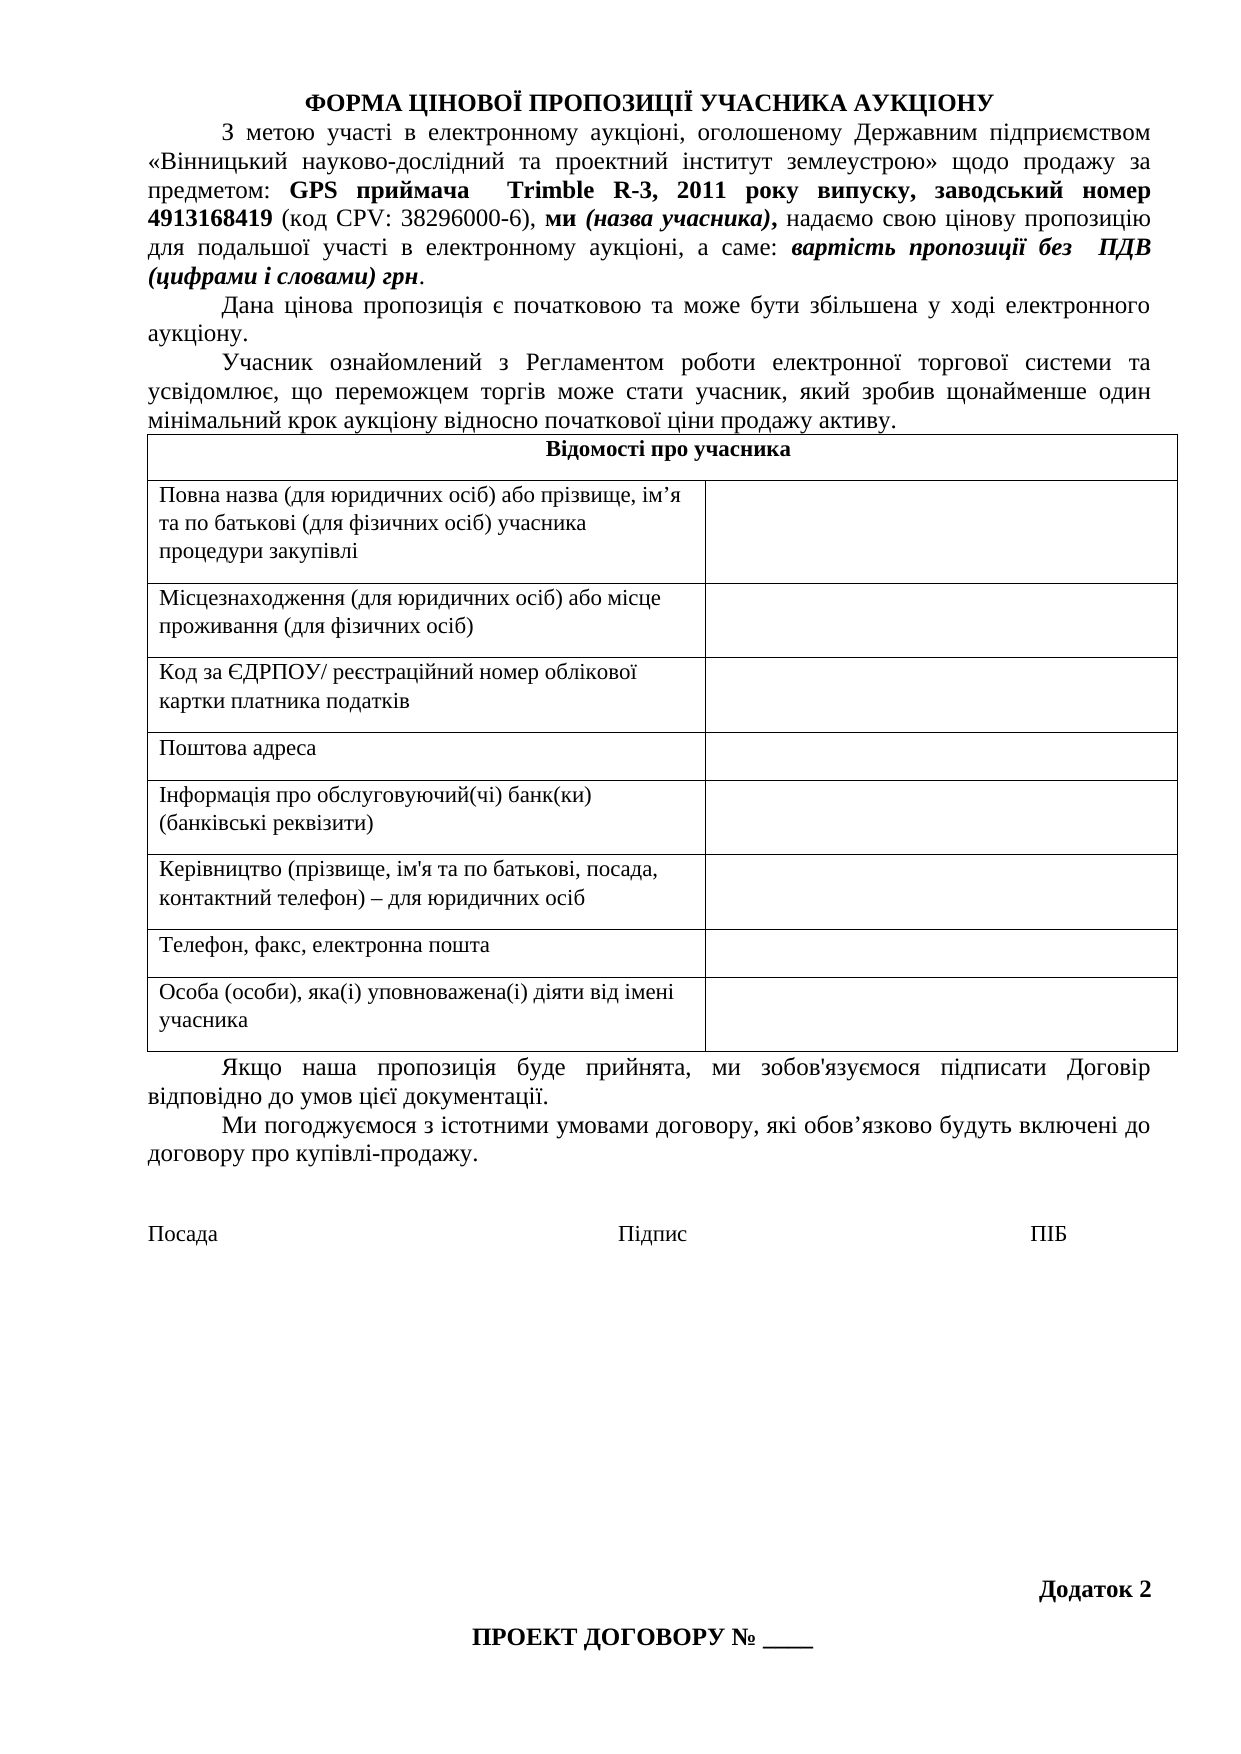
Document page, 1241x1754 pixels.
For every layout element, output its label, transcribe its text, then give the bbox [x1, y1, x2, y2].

list Ми погоджуємося з істотними умовами договору, які обов’язково будуть включені до договору про купівлі-продажу. [148, 1110, 1152, 1167]
table_cell [706, 781, 1177, 854]
table_cell Повна назва (для юридичних осіб) або прізвище, ім’я та по батькові (для фізичних осіб) учасника процедури закупівлі [148, 481, 705, 583]
table_cell Телефон, факс, електронна пошта [148, 930, 705, 977]
text Учасник ознайомлений з Регламентом роботи електронної торгової системи та усвідомлює, що переможцем торгів може стати учасник, який зробив щонайменше один мінімальний крок аукціону відносно початкової ціни продажу активу. [148, 347, 1152, 433]
table_cell Інформація про обслуговуючий(чі) банк(ки) (банківські реквізити) [148, 781, 705, 854]
table_cell [706, 658, 1177, 732]
table_cell Поштова адреса [148, 733, 705, 780]
text Додаток 2 [148, 1574, 1152, 1603]
list Якщо наша пропозиція буде прийнята, ми зобов'язуємося підписати Договір відповідно до умов цієї документації. [148, 1052, 1152, 1110]
table_cell [706, 930, 1177, 977]
table_header Відомості про учасника [148, 435, 1177, 480]
table_cell Особа (особи), яка(і) уповноважена(і) діяти від імені учасника [148, 978, 705, 1051]
table_cell [706, 584, 1177, 657]
table_cell Код за ЄДРПОУ/ реєстраційний номер облікової картки платника податків [148, 658, 705, 732]
table_cell Місцезнаходження (для юридичних осіб) або місце проживання (для фізичних осіб) [148, 584, 705, 657]
text Дана цінова пропозиція є початковою та може бути збільшена у ході електронного аукціону. [148, 290, 1152, 347]
text ПРОЕКТ ДОГОВОРУ № ____ [133, 1622, 1152, 1651]
text З метою участі в електронному аукціоні, оголошеному Державним підприємством «Вінницький науково-дослідний та проектний інститут землеустрою» щодо продажу за предметом: GPS приймача Trimble R-3, 2011 року випуску, заводський номер 4913168419 (код СPV: 38296000-6), ми (назва учасника), надаємо свою цінову пропозицію для подальшої участі в електронному аукціоні, а саме: вартість пропозиції без ПДВ (цифрами і словами) грн. [148, 117, 1152, 290]
table_cell Керівництво (прізвище, ім'я та по батькові, посада, контактний телефон) – для юридичних осіб [148, 855, 705, 929]
text ФОРМА ЦІНОВОЇ ПРОПОЗИЦІЇ УЧАСНИКА АУКЦІОНУ [148, 88, 1152, 117]
table_cell [706, 481, 1177, 583]
text Посада Підпис ПІБ [148, 1220, 1152, 1246]
table_cell [706, 855, 1177, 929]
table_cell [706, 978, 1177, 1051]
table_cell [706, 733, 1177, 780]
